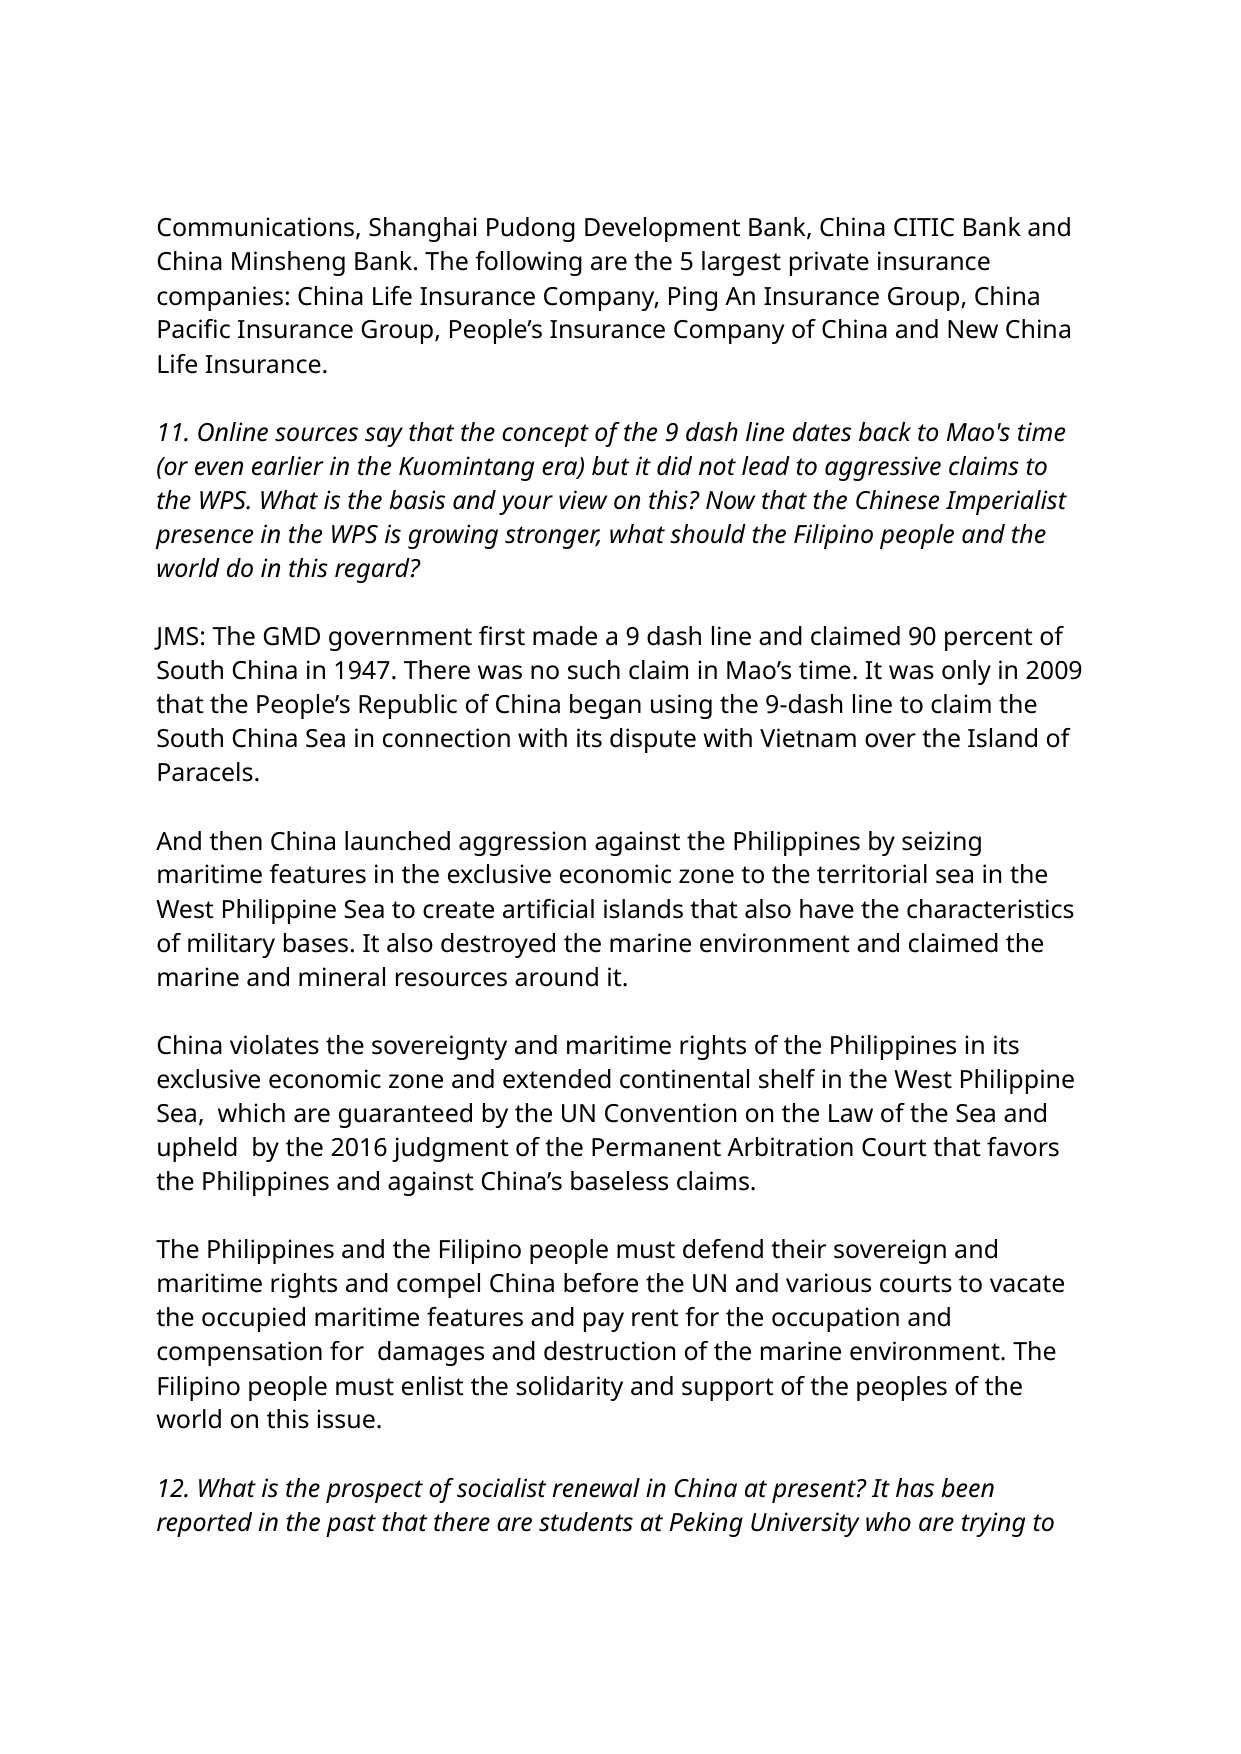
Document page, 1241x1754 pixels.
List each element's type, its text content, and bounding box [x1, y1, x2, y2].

text The Philippines and the Filipino people must defend their sovereign and maritime rights and compel China before the UN and various courts to vacate the occupied maritime features and pay rent for the occupation and compensation for damages and destruction of the marine environment. The Filipino people must enlist the solidarity and support of the peoples of the world on this issue. [156, 1232, 1090, 1436]
text 11. Online sources say that the concept of the 9 dash line dates back to Mao's time (or even earlier in the Kuomintang era) but it did not lead to aggressive claims to the WPS. What is the basis and your view on this? Now that the Chinese Imperialist presence in the WPS is growing stronger, what should the Filipino people and the world do in this regard? [156, 414, 1090, 585]
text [156, 1470, 1090, 1538]
text China violates the sovereignty and maritime rights of the Philippines in its exclusive economic zone and extended continental shelf in the West Philippine Sea, which are guaranteed by the UN Convention on the Law of the Sea and upheld by the 2016 judgment of the Permanent Arbitration Court that favors the Philippines and against China’s baseless claims. [156, 1027, 1090, 1198]
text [156, 210, 1090, 380]
text And then China launched aggression against the Philippines by seizing maritime features in the exclusive economic zone to the territorial sea in the West Philippine Sea to create artificial islands that also have the characteristics of military bases. It also destroyed the marine environment and claimed the marine and mineral resources around it. [156, 823, 1090, 993]
text JMS: The GMD government first made a 9 dash line and claimed 90 percent of South China in 1947. There was no such claim in Mao’s time. It was only in 2009 that the People’s Republic of China began using the 9-dash line to claim the South China Sea in connection with its dispute with Vietnam over the Island of Paracels. [156, 619, 1090, 789]
